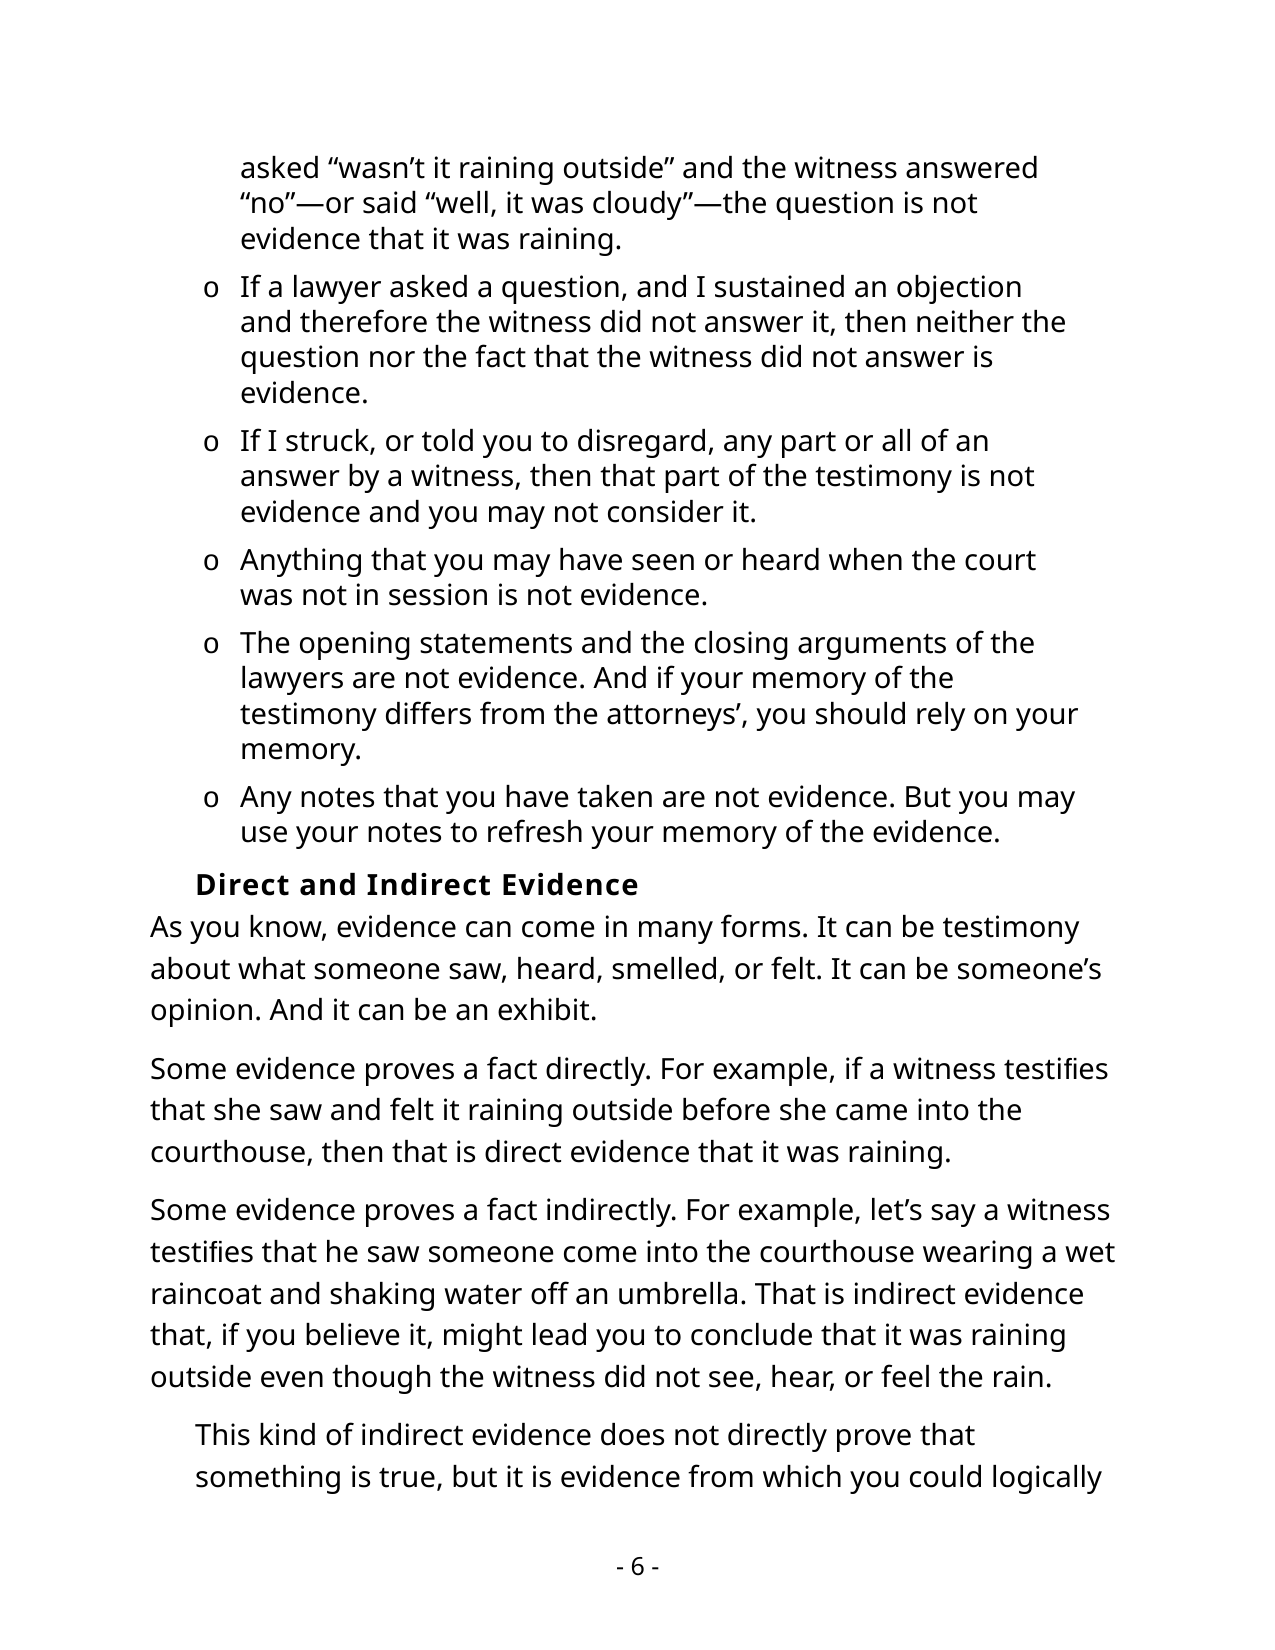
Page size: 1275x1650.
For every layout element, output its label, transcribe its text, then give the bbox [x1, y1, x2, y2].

text The opening statements and the closing arguments of the lawyers are not evidence. And if your memory of the testimony differs from the attorneys’, you should rely on your memory. [202, 625, 1080, 767]
text Some evidence proves a fact directly. For example, if a witness testiﬁes that she saw and felt it raining outside before she came into the courthouse, then that is direct evidence that it was raining. [150, 1046, 1125, 1171]
text If I struck, or told you to disregard, any part or all of an answer by a witness, then that part of the testimony is not evidence and you may not consider it. [202, 423, 1080, 529]
text Some evidence proves a fact indirectly. For example, let’s say a witness testiﬁes that he saw someone come into the courthouse wearing a wet raincoat and shaking water off an umbrella. That is indirect evidence that, if you believe it, might lead you to conclude that it was raining outside even though the witness did not see, hear, or feel the rain. [150, 1187, 1125, 1396]
text Any notes that you have taken are not evidence. But you may use your notes to refresh your memory of the evidence. [202, 779, 1080, 850]
text Anything that you may have seen or heard when the court was not in session is not evidence. [202, 542, 1080, 612]
text Direct and Indirect Evidence [150, 862, 1125, 904]
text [202, 150, 1080, 256]
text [195, 1412, 1125, 1496]
text If a lawyer asked a question, and I sustained an objection and therefore the witness did not answer it, then neither the question nor the fact that the witness did not answer is evidence. [202, 269, 1080, 410]
text As you know, evidence can come in many forms. It can be testimony about what someone saw, heard, smelled, or felt. It can be someone’s opinion. And it can be an exhibit. [150, 904, 1125, 1029]
